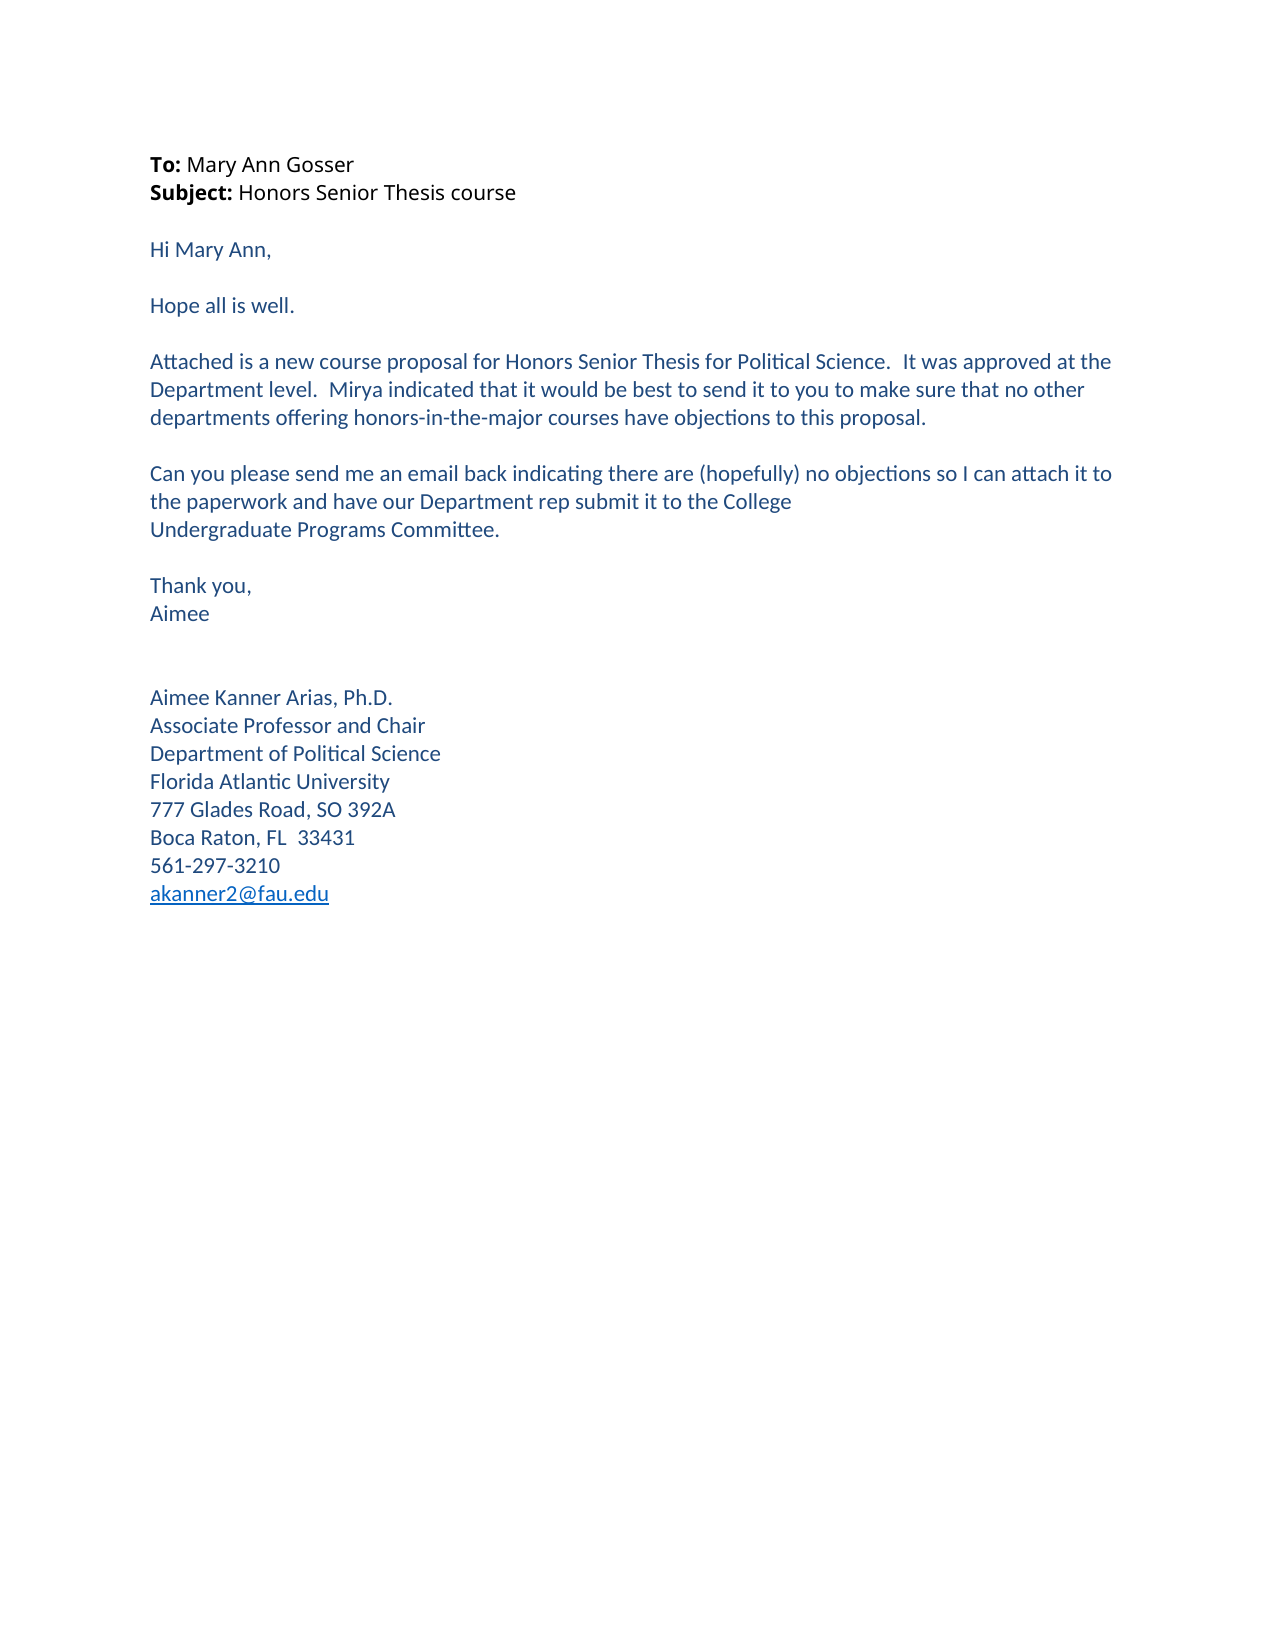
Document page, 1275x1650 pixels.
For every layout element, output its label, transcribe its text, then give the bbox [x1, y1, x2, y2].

text Hope all is well. [150, 291, 1125, 319]
text Hi Mary Ann, [150, 235, 1125, 263]
text Department of Political Science [150, 739, 1125, 767]
text 561-297-3210 [150, 851, 1125, 879]
text Associate Professor and Chair [150, 711, 1125, 739]
text akanner2@fau.edu [150, 879, 1125, 907]
text Can you please send me an email back indicating there are (hopefully) no objections so I can attach it to the paperwork and have our Department rep submit it to the College [150, 459, 1125, 515]
text Thank you, [150, 571, 1125, 599]
text Attached is a new course proposal for Honors Senior Thesis for Political Science. It was approved at the Department level. Mirya indicated that it would be best to send it to you to make sure that no other departments offering honors-in-the-major courses have objections to this proposal. [150, 347, 1125, 431]
text Florida Atlantic University [150, 767, 1125, 795]
text Aimee Kanner Arias, Ph.D. [150, 683, 1125, 711]
text Undergraduate Programs Committee. [150, 515, 1125, 543]
text 777 Glades Road, SO 392A [150, 795, 1125, 823]
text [150, 150, 1125, 207]
text Boca Raton, FL 33431 [150, 823, 1125, 851]
text Aimee [150, 599, 1125, 627]
